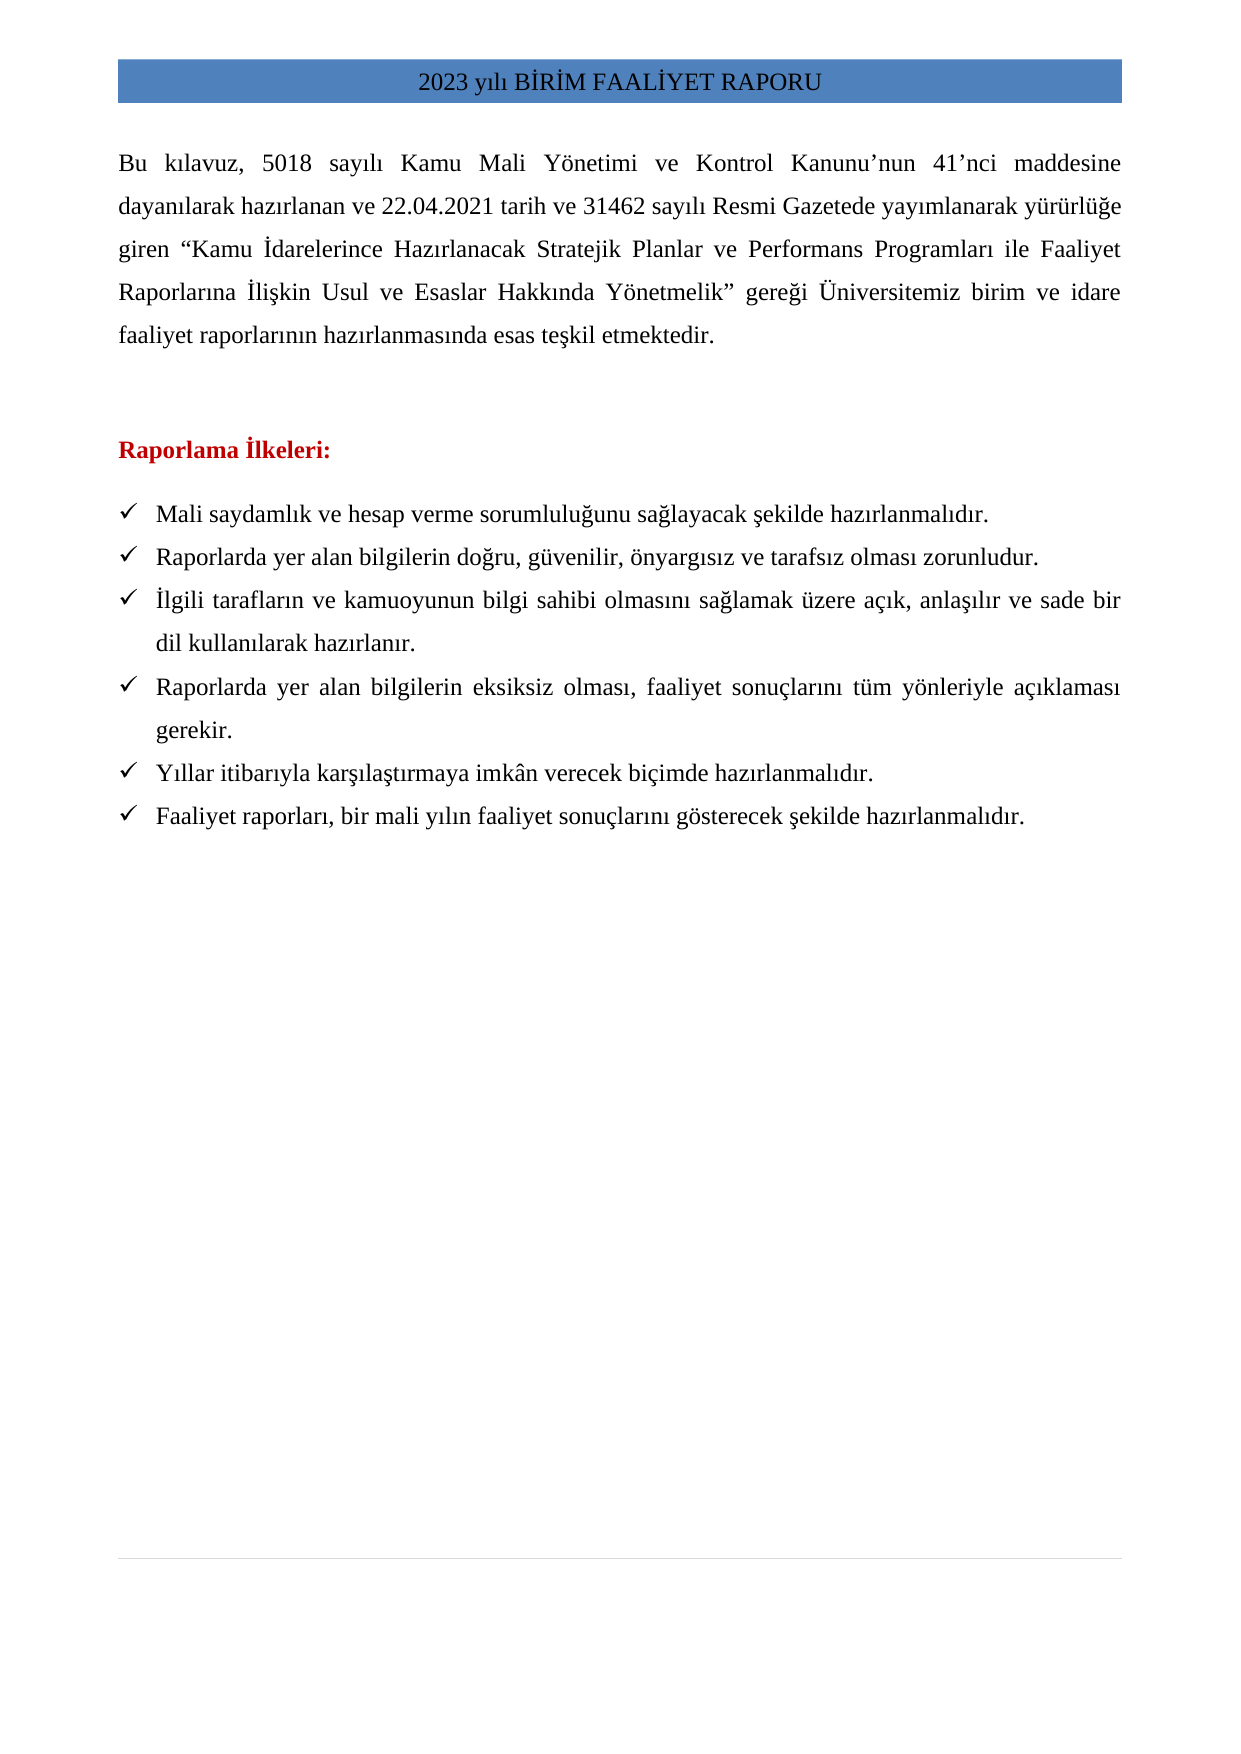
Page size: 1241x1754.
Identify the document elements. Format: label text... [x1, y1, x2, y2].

list Raporlarda yer alan bilgilerin doğru, güvenilir, önyargısız ve tarafsız olması zorunludur. [118, 542, 1122, 571]
list Raporlarda yer alan bilgilerin eksiksiz olması, faaliyet sonuçlarını tüm yönleriyle açıklaması gerekir. [118, 672, 1122, 743]
list Mali saydamlık ve hesap verme sorumluluğunu sağlayacak şekilde hazırlanmalıdır. [118, 499, 1122, 528]
text Raporlama İlkeleri: [118, 435, 1122, 464]
list Yıllar itibarıyla karşılaştırmaya imkân verecek biçimde hazırlanmalıdır. [118, 758, 1122, 787]
list İlgili tarafların ve kamuoyunun bilgi sahibi olmasını sağlamak üzere açık, anlaşılır ve sade bir dil kullanılarak hazırlanır. [118, 585, 1122, 657]
list Faaliyet raporları, bir mali yılın faaliyet sonuçlarını gösterecek şekilde hazırlanmalıdır. [118, 801, 1122, 830]
text Bu kılavuz, 5018 sayılı Kamu Mali Yönetimi ve Kontrol Kanunu’nun 41’nci maddesine dayanılarak hazırlanan ve 22.04.2021 tarih ve 31462 sayılı Resmi Gazetede yayımlanarak yürürlüğe giren “Kamu İdarelerince Hazırlanacak Stratejik Planlar ve Performans Programları ile Faaliyet Raporlarına İlişkin Usul ve Esaslar Hakkında Yönetmelik” gereği Üniversitemiz birim ve idare faaliyet raporlarının hazırlanmasında esas teşkil etmektedir. [118, 148, 1122, 349]
